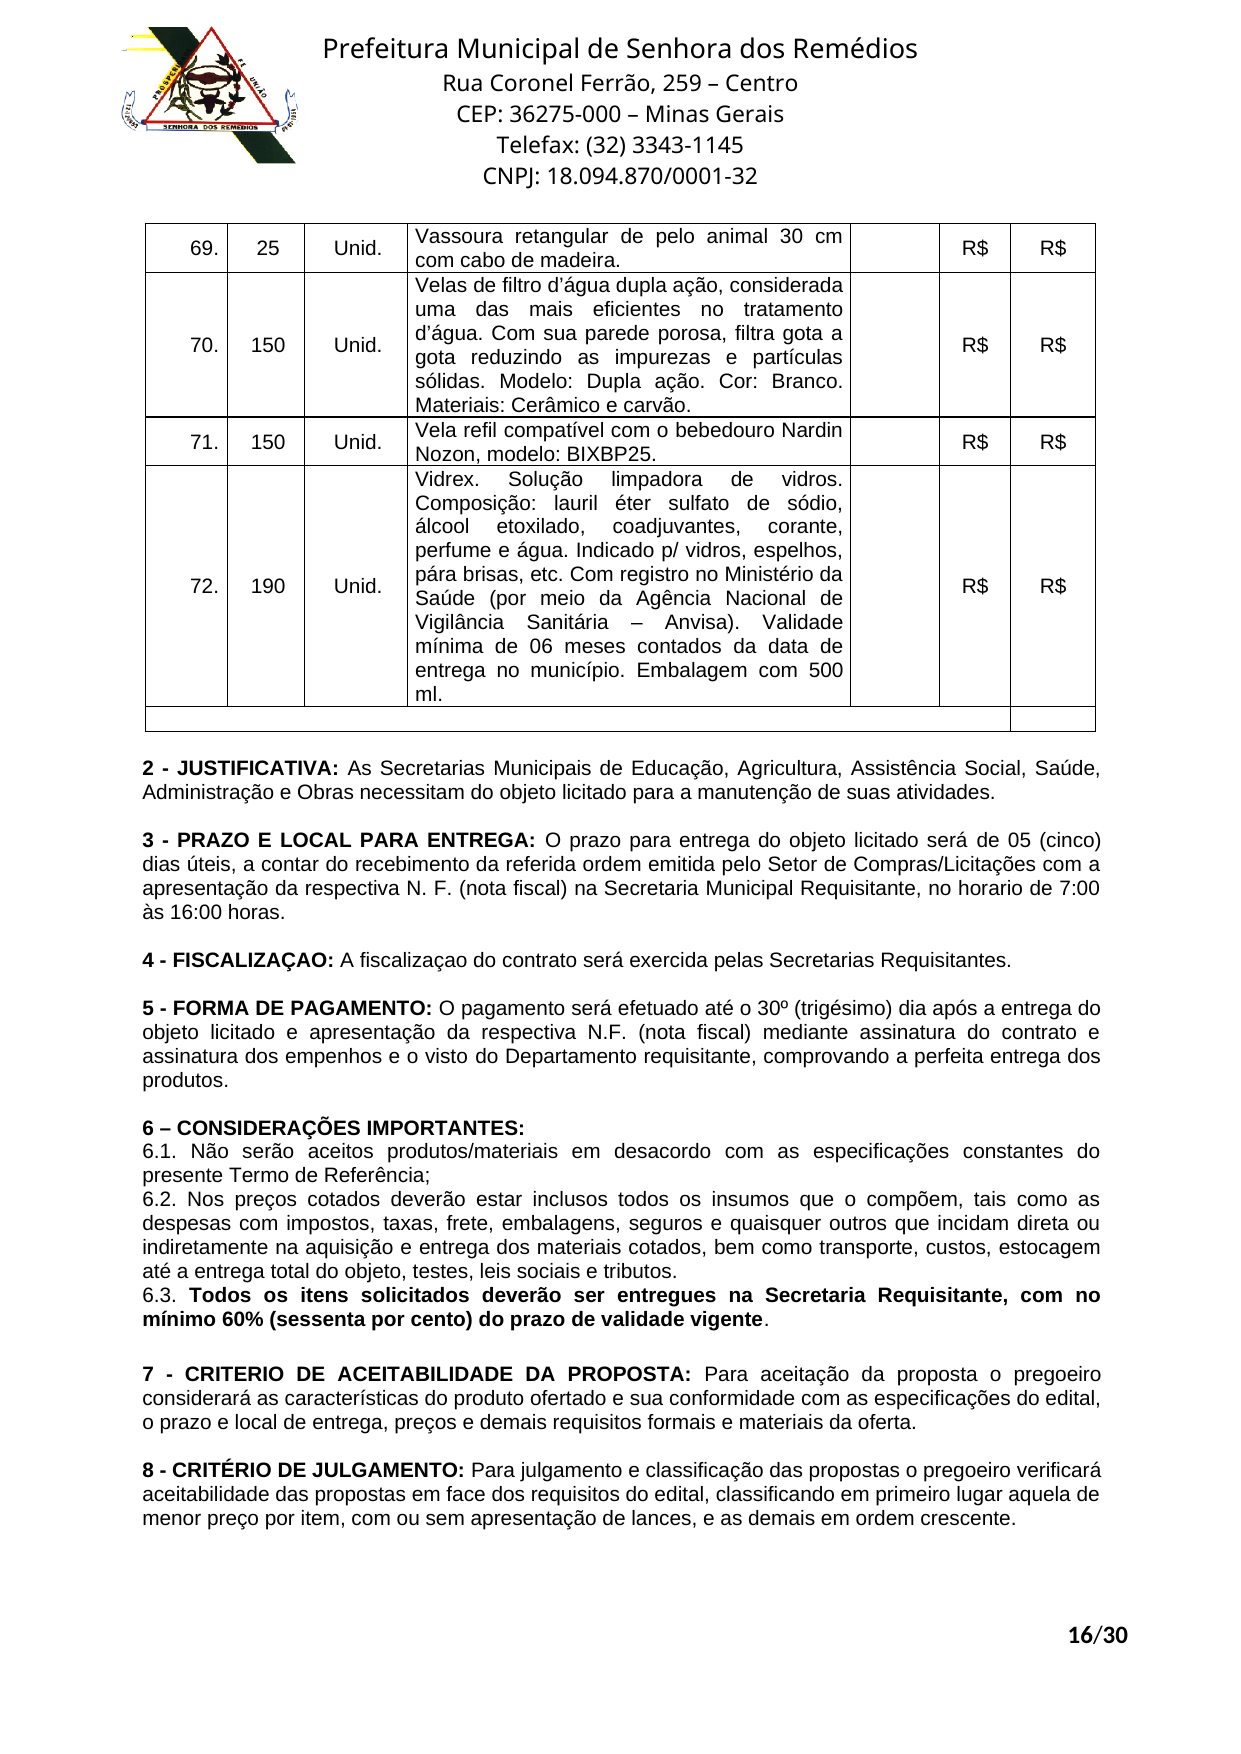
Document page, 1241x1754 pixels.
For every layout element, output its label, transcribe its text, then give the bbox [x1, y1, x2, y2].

table_cell Vidrex. Solução limpadora de vidros. Composição: lauril éter sulfato de sódio, álcool etoxilado, coadjuvantes, corante, perfume e água. Indicado p/ vidros, espelhos, pára brisas, etc. Com registro no Ministério da Saúde (por meio da Agência Nacional de Vigilância Sanitária – Anvisa). Validade mínima de 06 meses contados da data de entrega no município. Embalagem com 500 ml. [408, 466, 850, 706]
table_cell [146, 707, 1010, 731]
table_cell R$ [1011, 273, 1095, 416]
table_cell 150 [228, 273, 304, 416]
table_cell [851, 224, 939, 272]
text 5 - FORMA DE PAGAMENTO: O pagamento será efetuado até o 30º (trigésimo) dia após a entrega do objeto licitado e apresentação da respectiva N.F. (nota fiscal) mediante assinatura do contrato e assinatura dos empenhos e o visto do Departamento requisitante, comprovando a perfeita entrega dos produtos. [142, 996, 1102, 1091]
table_cell R$ [1011, 224, 1095, 272]
table_cell Vassoura retangular de pelo animal 30 cm com cabo de madeira. [408, 224, 850, 272]
table_cell [146, 466, 227, 706]
table_cell [1011, 707, 1095, 731]
text 6.3. Todos os itens solicitados deverão ser entregues na Secretaria Requisitante, com no mínimo 60% (sessenta por cento) do prazo de validade vigente. [142, 1283, 1102, 1331]
table_cell [146, 273, 227, 416]
text 6.1. Não serão aceitos produtos/materiais em desacordo com as especificações constantes do presente Termo de Referência; [142, 1139, 1102, 1187]
table_cell R$ [1011, 466, 1095, 706]
table_cell Unid. [305, 418, 407, 465]
table_cell 190 [228, 466, 304, 706]
table_cell 150 [228, 418, 304, 465]
table_cell Unid. [305, 224, 407, 272]
table_cell Unid. [305, 466, 407, 706]
table_cell [851, 418, 939, 465]
table_cell Velas de filtro d’água dupla ação, considerada uma das mais eficientes no tratamento d’água. Com sua parede porosa, filtra gota a gota reduzindo as impurezas e partículas sólidas. Modelo: Dupla ação. Cor: Branco. Materiais: Cerâmico e carvão. [408, 273, 850, 416]
table_cell Vela refil compatível com o bebedouro Nardin Nozon, modelo: BIXBP25. [408, 418, 850, 465]
text 4 - FISCALIZAÇAO: A fiscalizaçao do contrato será exercida pelas Secretarias Requisitantes. [142, 948, 1102, 972]
table_cell [851, 273, 939, 416]
table_cell 25 [228, 224, 304, 272]
text 7 - CRITERIO DE ACEITABILIDADE DA PROPOSTA: Para aceitação da proposta o pregoeiro considerará as características do produto ofertado e sua conformidade com as especificações do edital, o prazo e local de entrega, preços e demais requisitos formais e materiais da oferta. [142, 1362, 1102, 1433]
table_cell R$ [940, 418, 1010, 465]
table_cell R$ [940, 466, 1010, 706]
table_cell [146, 418, 227, 465]
table_cell [851, 466, 939, 706]
text 3 - PRAZO E LOCAL PARA ENTREGA: O prazo para entrega do objeto licitado será de 05 (cinco) dias úteis, a contar do recebimento da referida ordem emitida pelo Setor de Compras/Licitações com a apresentação da respectiva N. F. (nota fiscal) na Secretaria Municipal Requisitante, no horario de 7:00 às 16:00 horas. [142, 828, 1102, 924]
table_cell R$ [1011, 418, 1095, 465]
text 6.2. Nos preços cotados deverão estar inclusos todos os insumos que o compõem, tais como as despesas com impostos, taxas, frete, embalagens, seguros e quaisquer outros que incidam direta ou indiretamente na aquisição e entrega dos materiais cotados, bem como transporte, custos, estocagem até a entrega total do objeto, testes, leis sociais e tributos. [142, 1187, 1102, 1283]
table_cell Unid. [305, 273, 407, 416]
text 6 – CONSIDERAÇÕES IMPORTANTES: [142, 1115, 1102, 1139]
table_cell R$ [940, 224, 1010, 272]
table_cell R$ [940, 273, 1010, 416]
text 8 - CRITÉRIO DE JULGAMENTO: Para julgamento e classificação das propostas o pregoeiro verificará aceitabilidade das propostas em face dos requisitos do edital, classificando em primeiro lugar aquela de menor preço por item, com ou sem apresentação de lances, e as demais em ordem crescente. [142, 1457, 1102, 1529]
text 2 - JUSTIFICATIVA: As Secretarias Municipais de Educação, Agricultura, Assistência Social, Saúde, Administração e Obras necessitam do objeto licitado para a manutenção de suas atividades. [142, 756, 1102, 804]
table_cell [146, 224, 227, 272]
